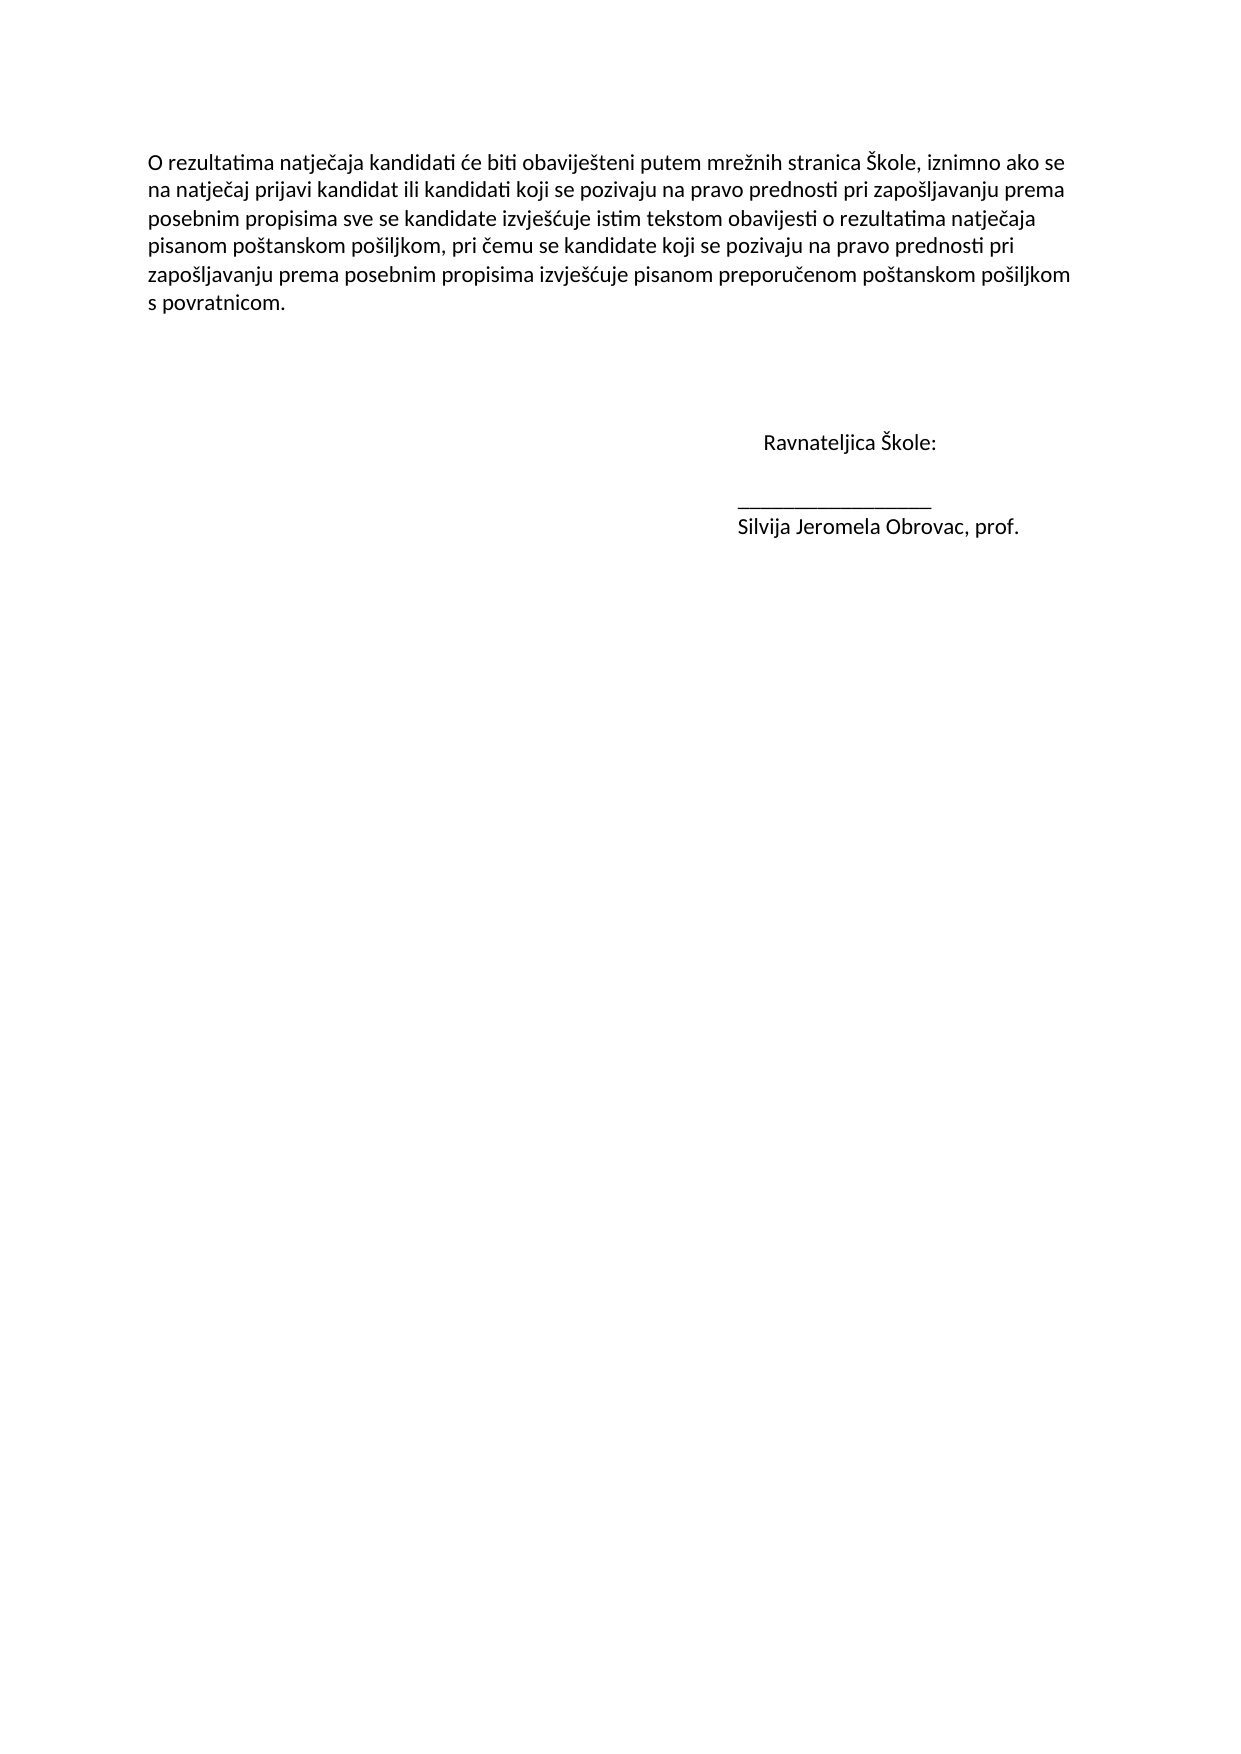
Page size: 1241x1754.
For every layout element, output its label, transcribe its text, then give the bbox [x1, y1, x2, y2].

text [148, 148, 1093, 204]
text Ravnateljica Škole: [148, 428, 1093, 456]
text s povratnicom. [148, 288, 1093, 316]
text Silvija Jeromela Obrovac, prof. [148, 512, 1093, 540]
text _________________ [148, 484, 1093, 512]
text posebnim propisima sve se kandidate izvješćuje istim tekstom obavijesti o rezultatima natječaja pisanom poštanskom pošiljkom, pri čemu se kandidate koji se pozivaju na pravo prednosti pri zapošljavanju prema posebnim propisima izvješćuje pisanom preporučenom poštanskom pošiljkom [148, 204, 1093, 288]
